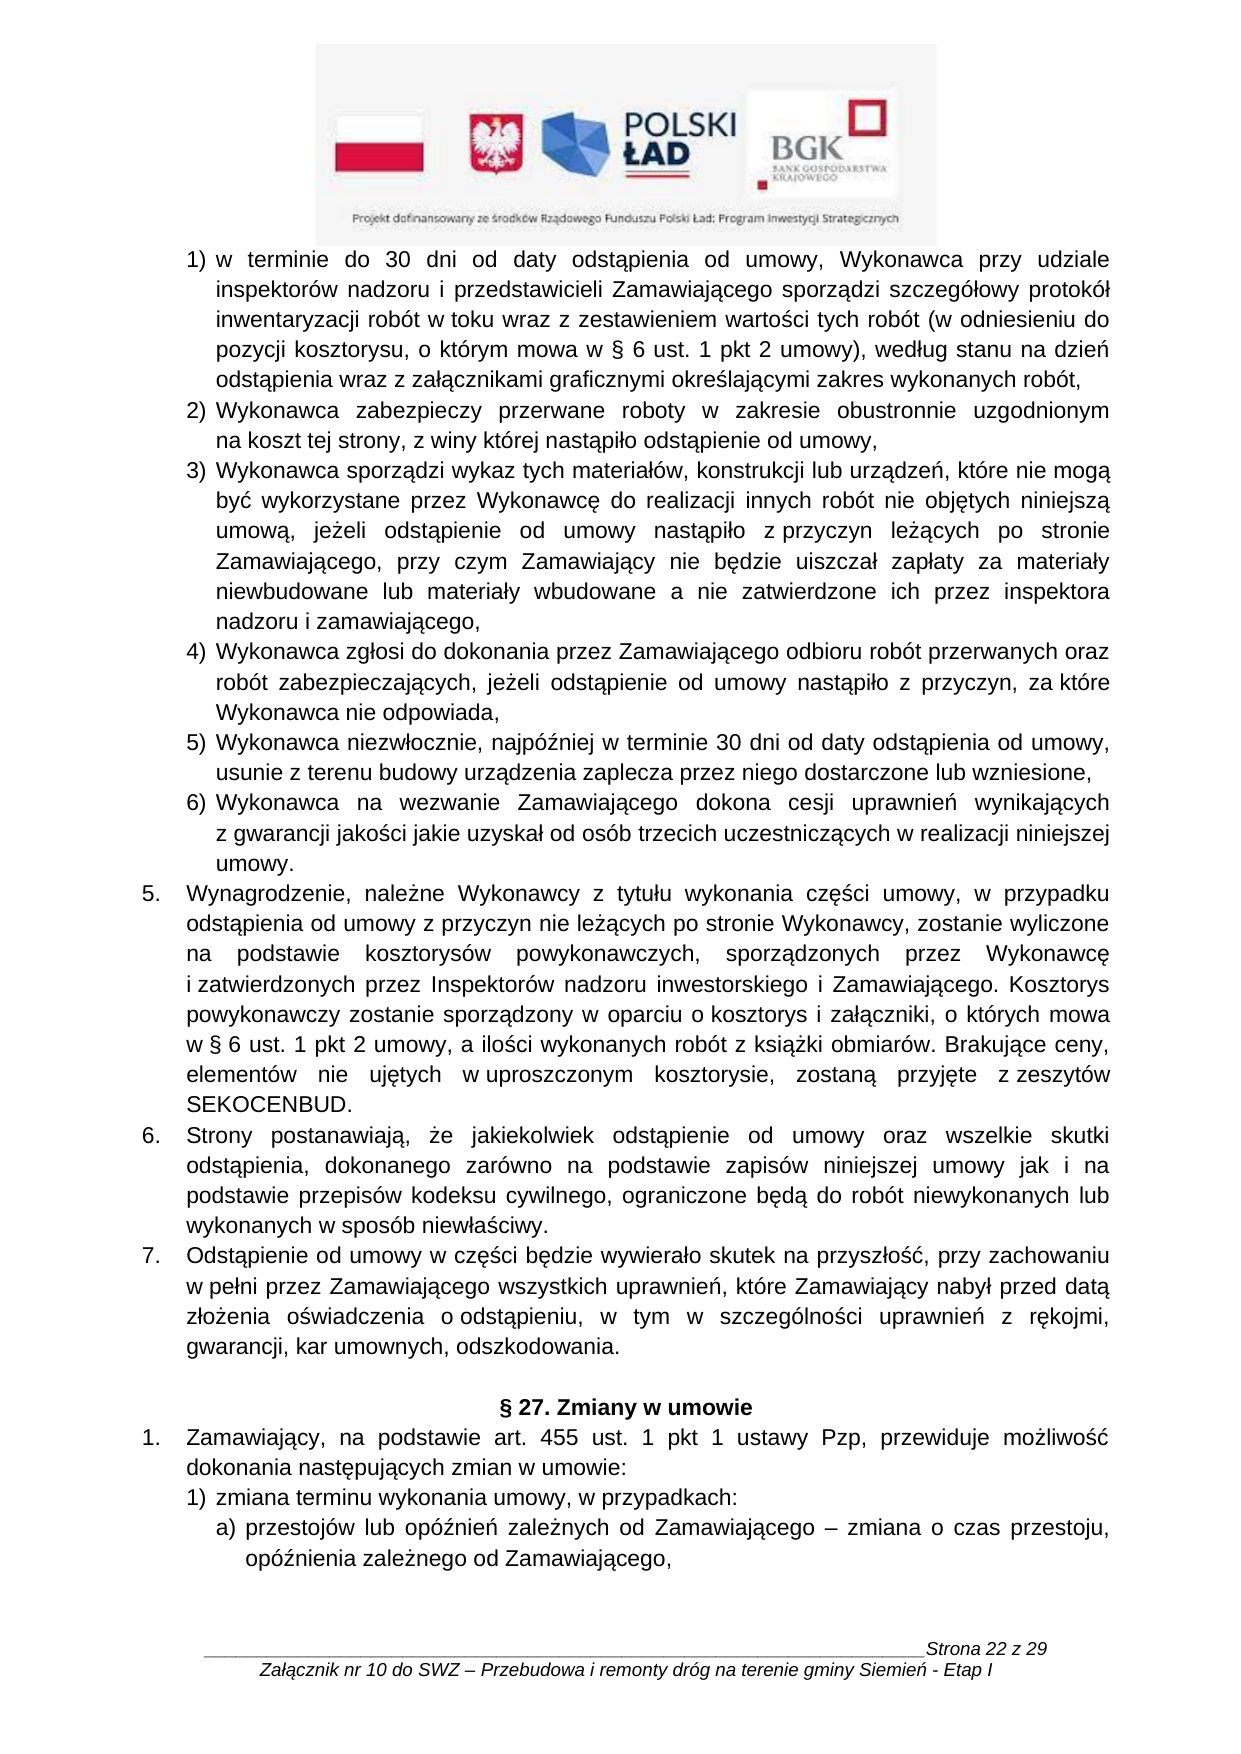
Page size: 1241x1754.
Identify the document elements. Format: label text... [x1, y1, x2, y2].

list Wykonawca niezwłocznie, najpóźniej w terminie 30 dni od daty odstąpienia od umowy, usunie z terenu budowy urządzenia zaplecza przez niego dostarczone lub wzniesione, [186, 729, 1110, 785]
list Odstąpienie od umowy w części będzie wywierało skutek na przyszłość, przy zachowaniu w pełni przez Zamawiającego wszystkich uprawnień, które Zamawiający nabył przed datą złożenia oświadczenia o odstąpieniu, w tym w szczególności uprawnień z rękojmi, gwarancji, kar umownych, odszkodowania. [142, 1242, 1110, 1359]
list zmiana terminu wykonania umowy, w przypadkach: [186, 1484, 1110, 1510]
text § 27. Zmiany w umowie [142, 1393, 1110, 1420]
list Strony postanawiają, że jakiekolwiek odstąpienie od umowy oraz wszelkie skutki odstąpienia, dokonanego zarówno na podstawie zapisów niniejszej umowy jak i na podstawie przepisów kodeksu cywilnego, ograniczone będą do robót niewykonanych lub wykonanych w sposób niewłaściwy. [142, 1122, 1110, 1238]
list Wykonawca sporządzi wykaz tych materiałów, konstrukcji lub urządzeń, które nie mogą być wykorzystane przez Wykonawcę do realizacji innych robót nie objętych niniejszą umową, jeżeli odstąpienie od umowy nastąpiło z przyczyn leżących po stronie Zamawiającego, przy czym Zamawiający nie będzie uiszczał zapłaty za materiały niewbudowane lub materiały wbudowane a nie zatwierdzone ich przez inspektora nadzoru i zamawiającego, [186, 457, 1110, 634]
list Wykonawca zabezpieczy przerwane roboty w zakresie obustronnie uzgodnionym na koszt tej strony, z winy której nastąpiło odstąpienie od umowy, [186, 397, 1110, 453]
list Wykonawca zgłosi do dokonania przez Zamawiającego odbioru robót przerwanych oraz robót zabezpieczających, jeżeli odstąpienie od umowy nastąpiło z przyczyn, za które Wykonawca nie odpowiada, [186, 638, 1110, 725]
list przestojów lub opóźnień zależnych od Zamawiającego – zmiana o czas przestoju, opóźnienia zależnego od Zamawiającego, [216, 1514, 1110, 1571]
picture [315, 44, 937, 246]
list Wykonawca na wezwanie Zamawiającego dokona cesji uprawnień wynikających z gwarancji jakości jakie uzyskał od osób trzecich uczestniczących w realizacji niniejszej umowy. [186, 789, 1110, 876]
list Zamawiający, na podstawie art. 455 ust. 1 pkt 1 ustawy Pzp, przewiduje możliwość dokonania następujących zmian w umowie: [142, 1424, 1110, 1480]
list Wynagrodzenie, należne Wykonawcy z tytułu wykonania części umowy, w przypadku odstąpienia od umowy z przyczyn nie leżących po stronie Wykonawcy, zostanie wyliczone na podstawie kosztorysów powykonawczych, sporządzonych przez Wykonawcę i zatwierdzonych przez Inspektorów nadzoru inwestorskiego i Zamawiającego. Kosztorys powykonawczy zostanie sporządzony w oparciu o kosztorys i załączniki, o których mowa w § 6 ust. 1 pkt 2 umowy, a ilości wykonanych robót z książki obmiarów. Brakujące ceny, elementów nie ujętych w uproszczonym kosztorysie, zostaną przyjęte z zeszytów SEKOCENBUD. [142, 880, 1110, 1118]
list w terminie do 30 dni od daty odstąpienia od umowy, Wykonawca przy udziale inspektorów nadzoru i przedstawicieli Zamawiającego sporządzi szczegółowy protokół inwentaryzacji robót w toku wraz z zestawieniem wartości tych robót (w odniesieniu do pozycji kosztorysu, o którym mowa w § 6 ust. 1 pkt 2 umowy), według stanu na dzień odstąpienia wraz z załącznikami graficznymi określającymi zakres wykonanych robót, [186, 246, 1110, 393]
